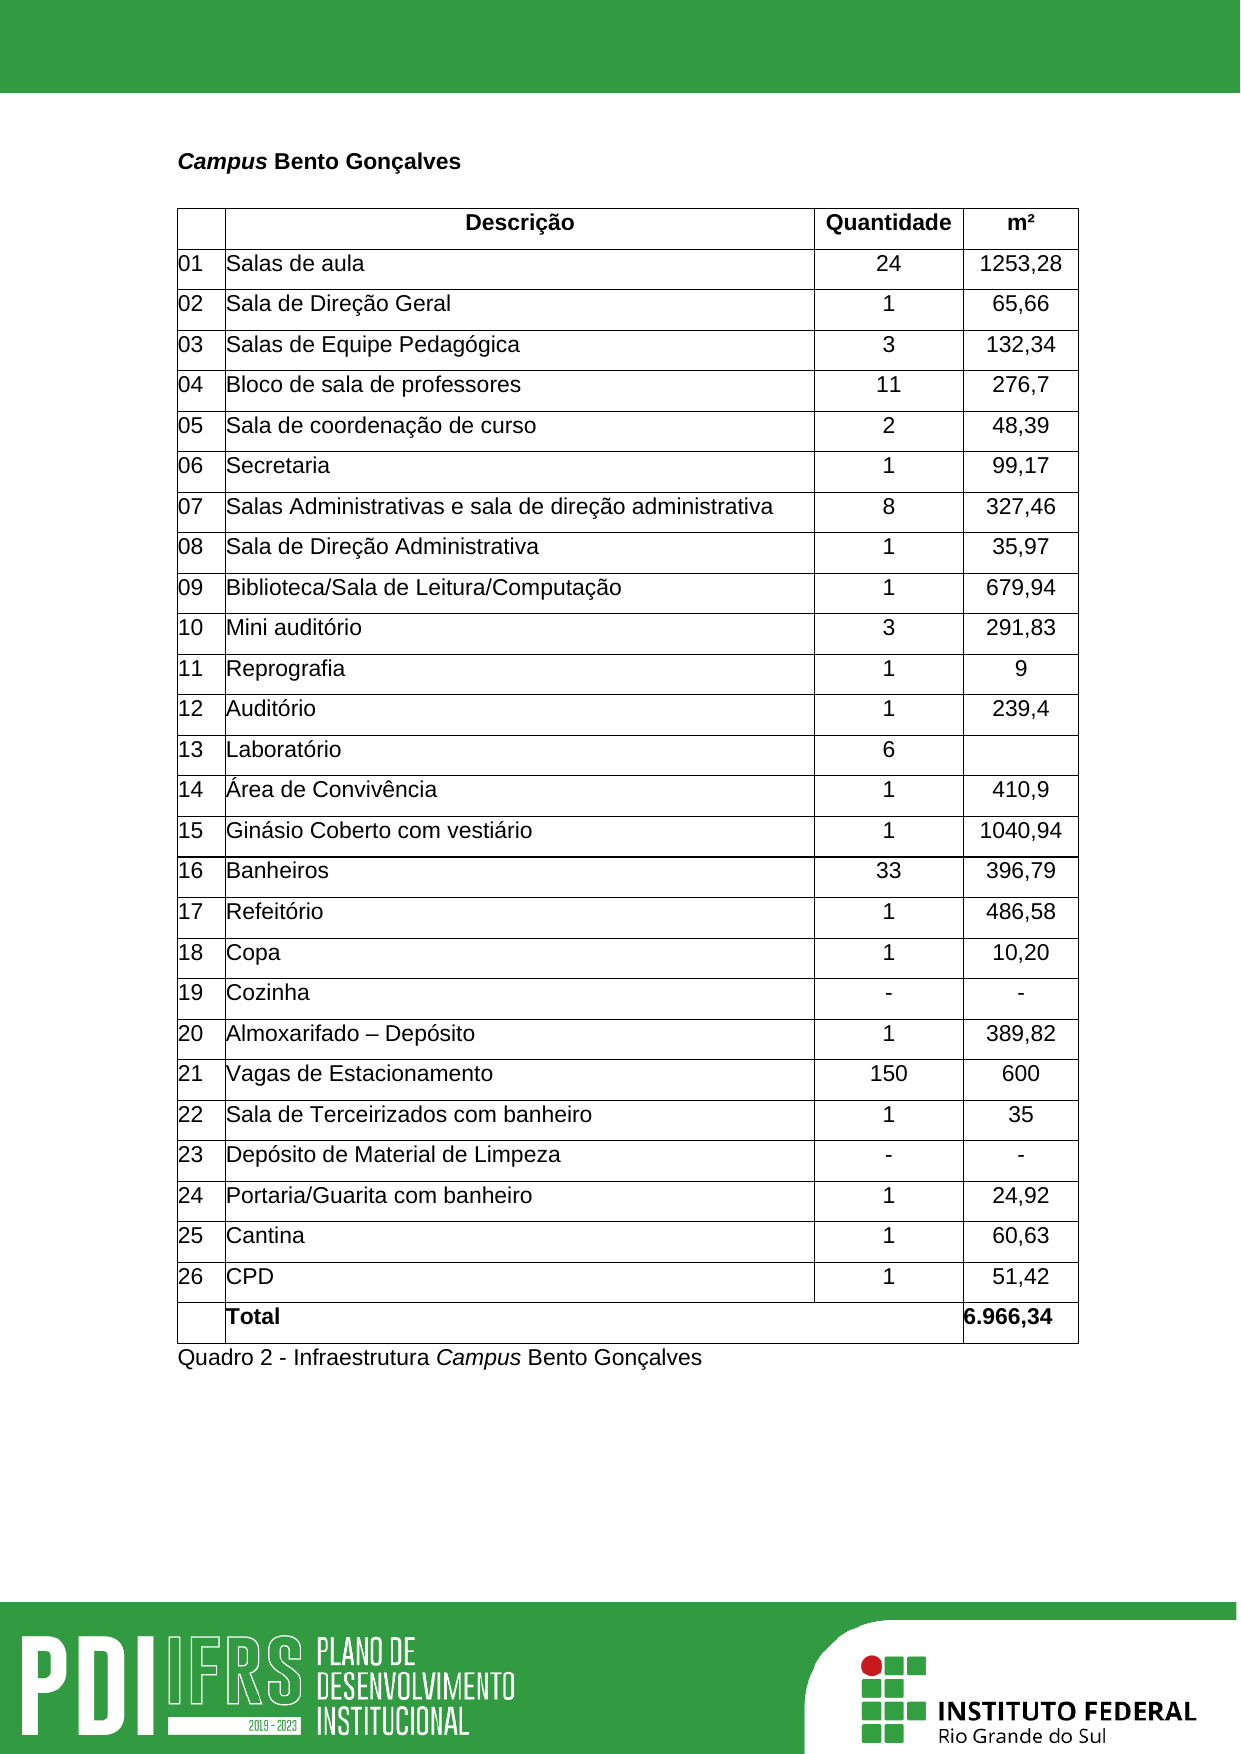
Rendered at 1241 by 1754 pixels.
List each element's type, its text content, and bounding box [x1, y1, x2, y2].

table_cell 1 [815, 939, 963, 978]
table_cell Auditório [226, 695, 814, 735]
table_cell 1 [815, 655, 963, 694]
table_cell 2 [815, 412, 963, 451]
table_cell 48,39 [964, 412, 1078, 451]
table_cell 679,94 [964, 574, 1078, 613]
table_cell 03 [178, 331, 225, 370]
table_cell - [964, 1141, 1078, 1181]
table_cell Salas Administrativas e sala de direção administrativa [226, 493, 814, 532]
table_cell 8 [815, 493, 963, 532]
table_cell 1 [815, 898, 963, 937]
picture [0, 1602, 1237, 1754]
table_cell 04 [178, 371, 225, 411]
table_cell 9 [964, 655, 1078, 694]
table_cell 150 [815, 1060, 963, 1099]
table_cell 20 [178, 1020, 225, 1059]
table_cell Refeitório [226, 898, 814, 937]
table_cell 24 [178, 1182, 225, 1221]
table_cell 05 [178, 412, 225, 451]
table_cell Sala de Direção Administrativa [226, 533, 814, 573]
table_cell Sala de Terceirizados com banheiro [226, 1101, 814, 1140]
table_cell 1253,28 [964, 250, 1078, 289]
table_cell 11 [815, 371, 963, 411]
table_cell 1 [815, 452, 963, 492]
text Quadro 2 - Infraestrutura Campus Bento Gonçalves [177, 1344, 1122, 1370]
table_cell 6 [815, 736, 963, 775]
table_cell 10,20 [964, 939, 1078, 978]
table_cell 410,9 [964, 776, 1078, 816]
table_cell Salas de aula [226, 250, 814, 289]
table_cell 1 [815, 574, 963, 613]
table_cell 1 [815, 290, 963, 329]
table_cell 1 [815, 776, 963, 816]
table_cell 3 [815, 331, 963, 370]
table_cell 07 [178, 493, 225, 532]
table_cell Biblioteca/Sala de Leitura/Computação [226, 574, 814, 613]
table_header [178, 209, 225, 248]
table_cell Ginásio Coberto com vestiário [226, 817, 814, 856]
table_cell 99,17 [964, 452, 1078, 492]
table_cell 18 [178, 939, 225, 978]
table_cell 1 [815, 533, 963, 573]
table_cell Portaria/Guarita com banheiro [226, 1182, 814, 1221]
table_cell 600 [964, 1060, 1078, 1099]
table_cell 65,66 [964, 290, 1078, 329]
table_cell 08 [178, 533, 225, 573]
table_cell 396,79 [964, 858, 1078, 897]
table_cell 09 [178, 574, 225, 613]
table_cell - [815, 979, 963, 1018]
table_cell Copa [226, 939, 814, 978]
table_cell 1 [815, 1263, 963, 1302]
table_cell 1 [815, 1222, 963, 1262]
table_cell 10 [178, 614, 225, 654]
table_header Descrição [226, 209, 814, 248]
table_cell 6.966,34 [964, 1303, 1078, 1343]
table_cell 17 [178, 898, 225, 937]
table_cell 389,82 [964, 1020, 1078, 1059]
table_cell 22 [178, 1101, 225, 1140]
table_cell 21 [178, 1060, 225, 1099]
table_cell [178, 1303, 225, 1343]
picture [0, 0, 1241, 93]
table_cell Mini auditório [226, 614, 814, 654]
table_cell Laboratório [226, 736, 814, 775]
table_cell Banheiros [226, 858, 814, 897]
table_cell 1 [815, 1020, 963, 1059]
table_cell [964, 736, 1078, 775]
table_cell 327,46 [964, 493, 1078, 532]
table_cell 51,42 [964, 1263, 1078, 1302]
table_cell 06 [178, 452, 225, 492]
table_cell 25 [178, 1222, 225, 1262]
table_cell 24 [815, 250, 963, 289]
text Campus Bento Gonçalves [177, 148, 1122, 174]
table_cell 1 [815, 817, 963, 856]
table_cell 132,34 [964, 331, 1078, 370]
table_cell Depósito de Material de Limpeza [226, 1141, 814, 1181]
table_cell 276,7 [964, 371, 1078, 411]
table_cell 11 [178, 655, 225, 694]
table_cell CPD [226, 1263, 814, 1302]
table_cell Cantina [226, 1222, 814, 1262]
table_cell Reprografia [226, 655, 814, 694]
table_cell Bloco de sala de professores [226, 371, 814, 411]
table_cell 12 [178, 695, 225, 735]
table_cell 35,97 [964, 533, 1078, 573]
table_cell 26 [178, 1263, 225, 1302]
table_cell 1 [815, 1101, 963, 1140]
table_cell Cozinha [226, 979, 814, 1018]
table_cell 291,83 [964, 614, 1078, 654]
table_cell 24,92 [964, 1182, 1078, 1221]
table_cell - [815, 1141, 963, 1181]
table_cell 23 [178, 1141, 225, 1181]
table_cell Área de Convivência [226, 776, 814, 816]
table_header m² [964, 209, 1078, 248]
table_header Quantidade [815, 209, 963, 248]
table_cell 13 [178, 736, 225, 775]
table_cell 02 [178, 290, 225, 329]
table_cell 1 [815, 695, 963, 735]
table_cell 35 [964, 1101, 1078, 1140]
table_cell 16 [178, 858, 225, 897]
table_cell 33 [815, 858, 963, 897]
table_cell 1040,94 [964, 817, 1078, 856]
table_cell 14 [178, 776, 225, 816]
table_cell Secretaria [226, 452, 814, 492]
table_cell Sala de coordenação de curso [226, 412, 814, 451]
table_cell 3 [815, 614, 963, 654]
table_cell 1 [815, 1182, 963, 1221]
table_cell Total [226, 1303, 963, 1343]
table_cell 486,58 [964, 898, 1078, 937]
table_cell Sala de Direção Geral [226, 290, 814, 329]
table_cell 19 [178, 979, 225, 1018]
table_cell Salas de Equipe Pedagógica [226, 331, 814, 370]
table_cell - [964, 979, 1078, 1018]
table_cell 01 [178, 250, 225, 289]
table_cell 60,63 [964, 1222, 1078, 1262]
table_cell Almoxarifado – Depósito [226, 1020, 814, 1059]
table_cell Vagas de Estacionamento [226, 1060, 814, 1099]
table_cell 239,4 [964, 695, 1078, 735]
table_cell 15 [178, 817, 225, 856]
